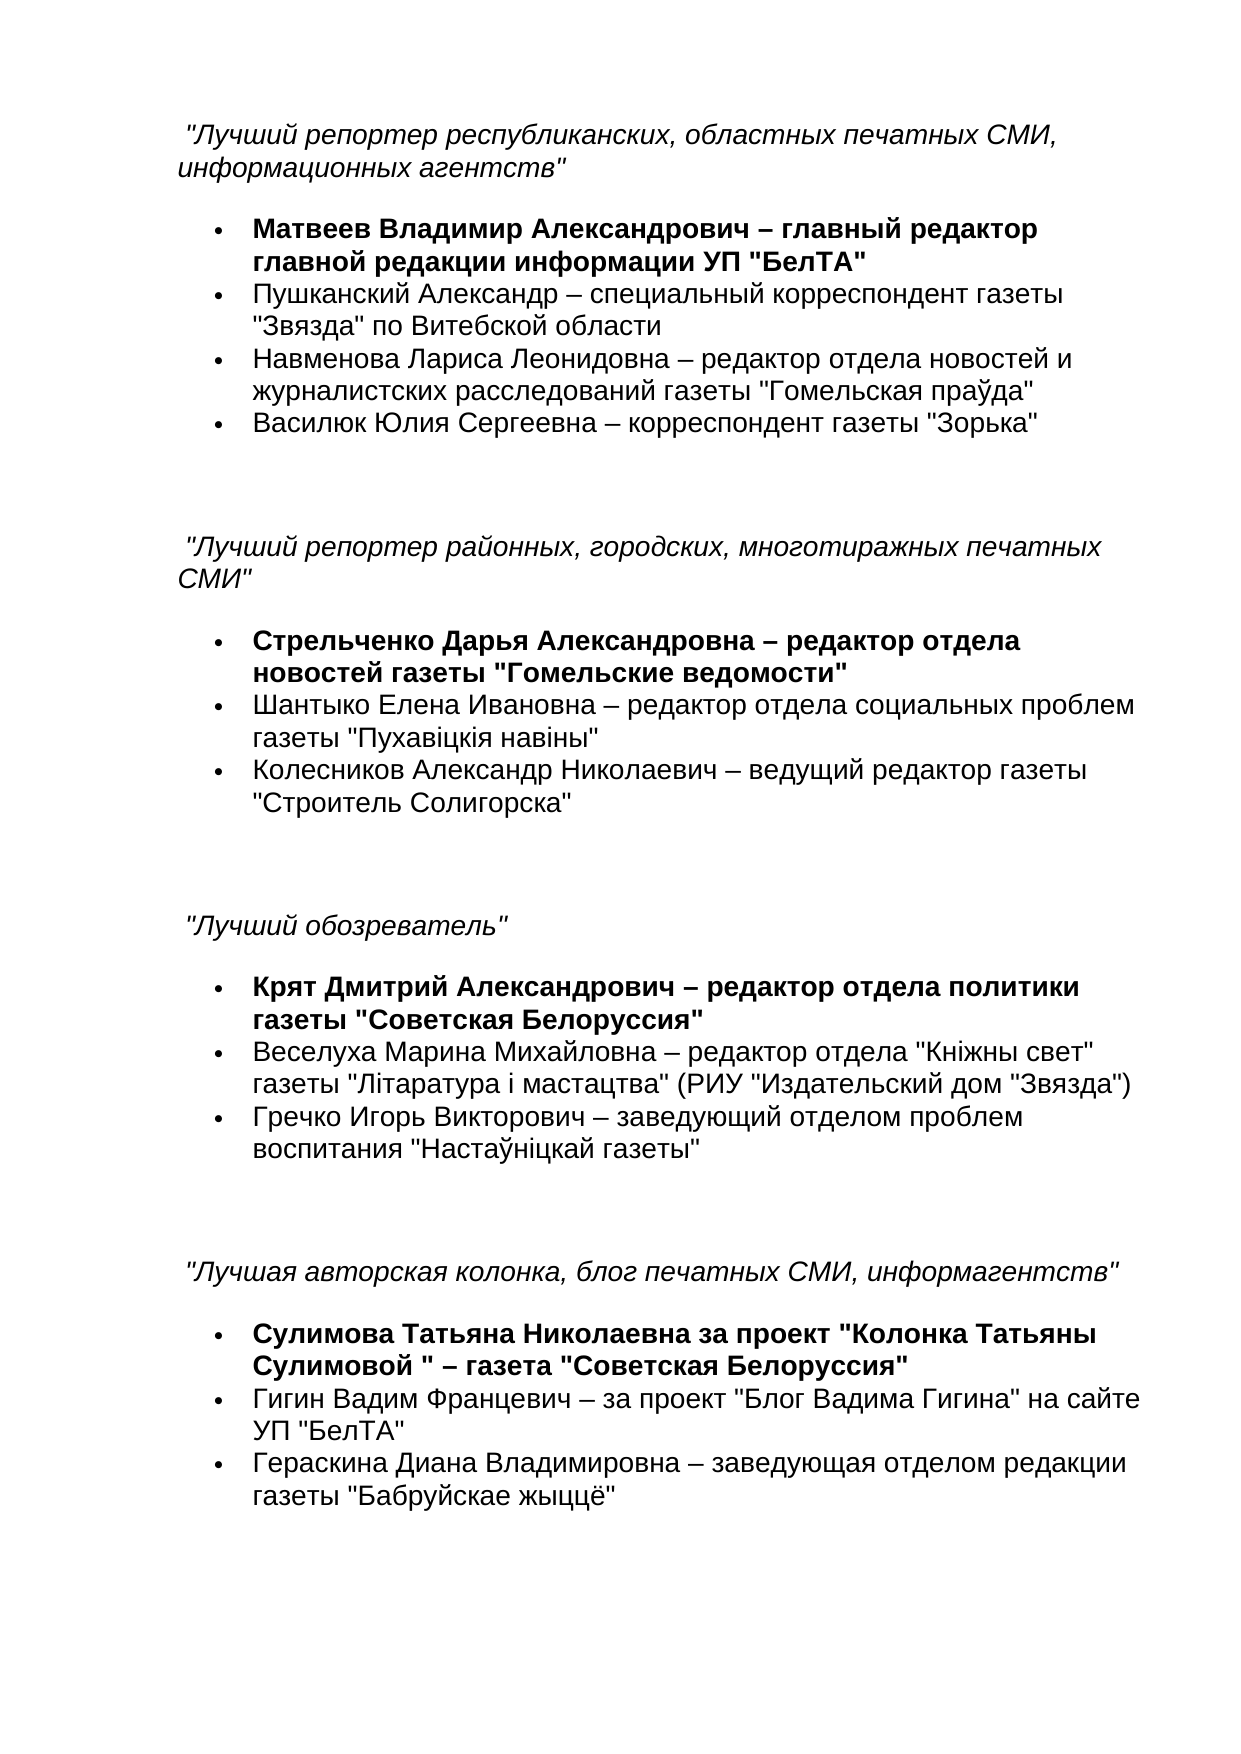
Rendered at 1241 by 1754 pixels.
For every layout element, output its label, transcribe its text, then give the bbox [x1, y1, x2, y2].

list Гераскина Диана Владимировна – заведующая отделом редакции газеты "Бабруйскае жыццё" [215, 1446, 1152, 1511]
list Колесников Александр Николаевич – ведущий редактор газеты "Строитель Солигорска" [215, 753, 1152, 818]
list Крят Дмитрий Александрович – редактор отдела политики газеты "Советская Белоруссия" [215, 970, 1152, 1035]
list Гигин Вадим Францевич – за проект "Блог Вадима Гигина" на сайте УП "БелТА" [215, 1382, 1152, 1446]
text "Лучший репортер республиканских, областных печатных СМИ, информационных агентств" [177, 118, 1152, 183]
list Матвеев Владимир Александрович – главный редактор главной редакции информации УП "БелТА" [215, 212, 1152, 277]
list Сулимова Татьяна Николаевна за проект "Колонка Татьяны Сулимовой " – газета "Советская Белоруссия" [215, 1317, 1152, 1382]
text "Лучшая авторская колонка, блог печатных СМИ, информагентств" [177, 1255, 1152, 1288]
list Стрельченко Дарья Александровна – редактор отдела новостей газеты "Гомельские ведомости" [215, 623, 1152, 688]
list Гречко Игорь Викторович – заведующий отделом проблем воспитания "Настаўніцкай газеты" [215, 1100, 1152, 1164]
text "Лучший репортер районных, городских, многотиражных печатных СМИ" [177, 529, 1152, 594]
list Василюк Юлия Сергеевна – корреспондент газеты "Зорька" [215, 406, 1152, 439]
text "Лучший обозреватель" [177, 909, 1152, 941]
list Навменова Лариса Леонидовна – редактор отдела новостей и журналистских расследований газеты "Гомельская праўда" [215, 342, 1152, 406]
list Веселуха Марина Михайловна – редактор отдела "Кніжны свет" газеты "Літаратура і мастацтва" (РИУ "Издательский дом "Звязда") [215, 1035, 1152, 1100]
list Шантыко Елена Ивановна – редактор отдела социальных проблем газеты "Пухавіцкія навіны" [215, 688, 1152, 753]
list Пушканский Александр – специальный корреспондент газеты "Звязда" по Витебской области [215, 277, 1152, 342]
